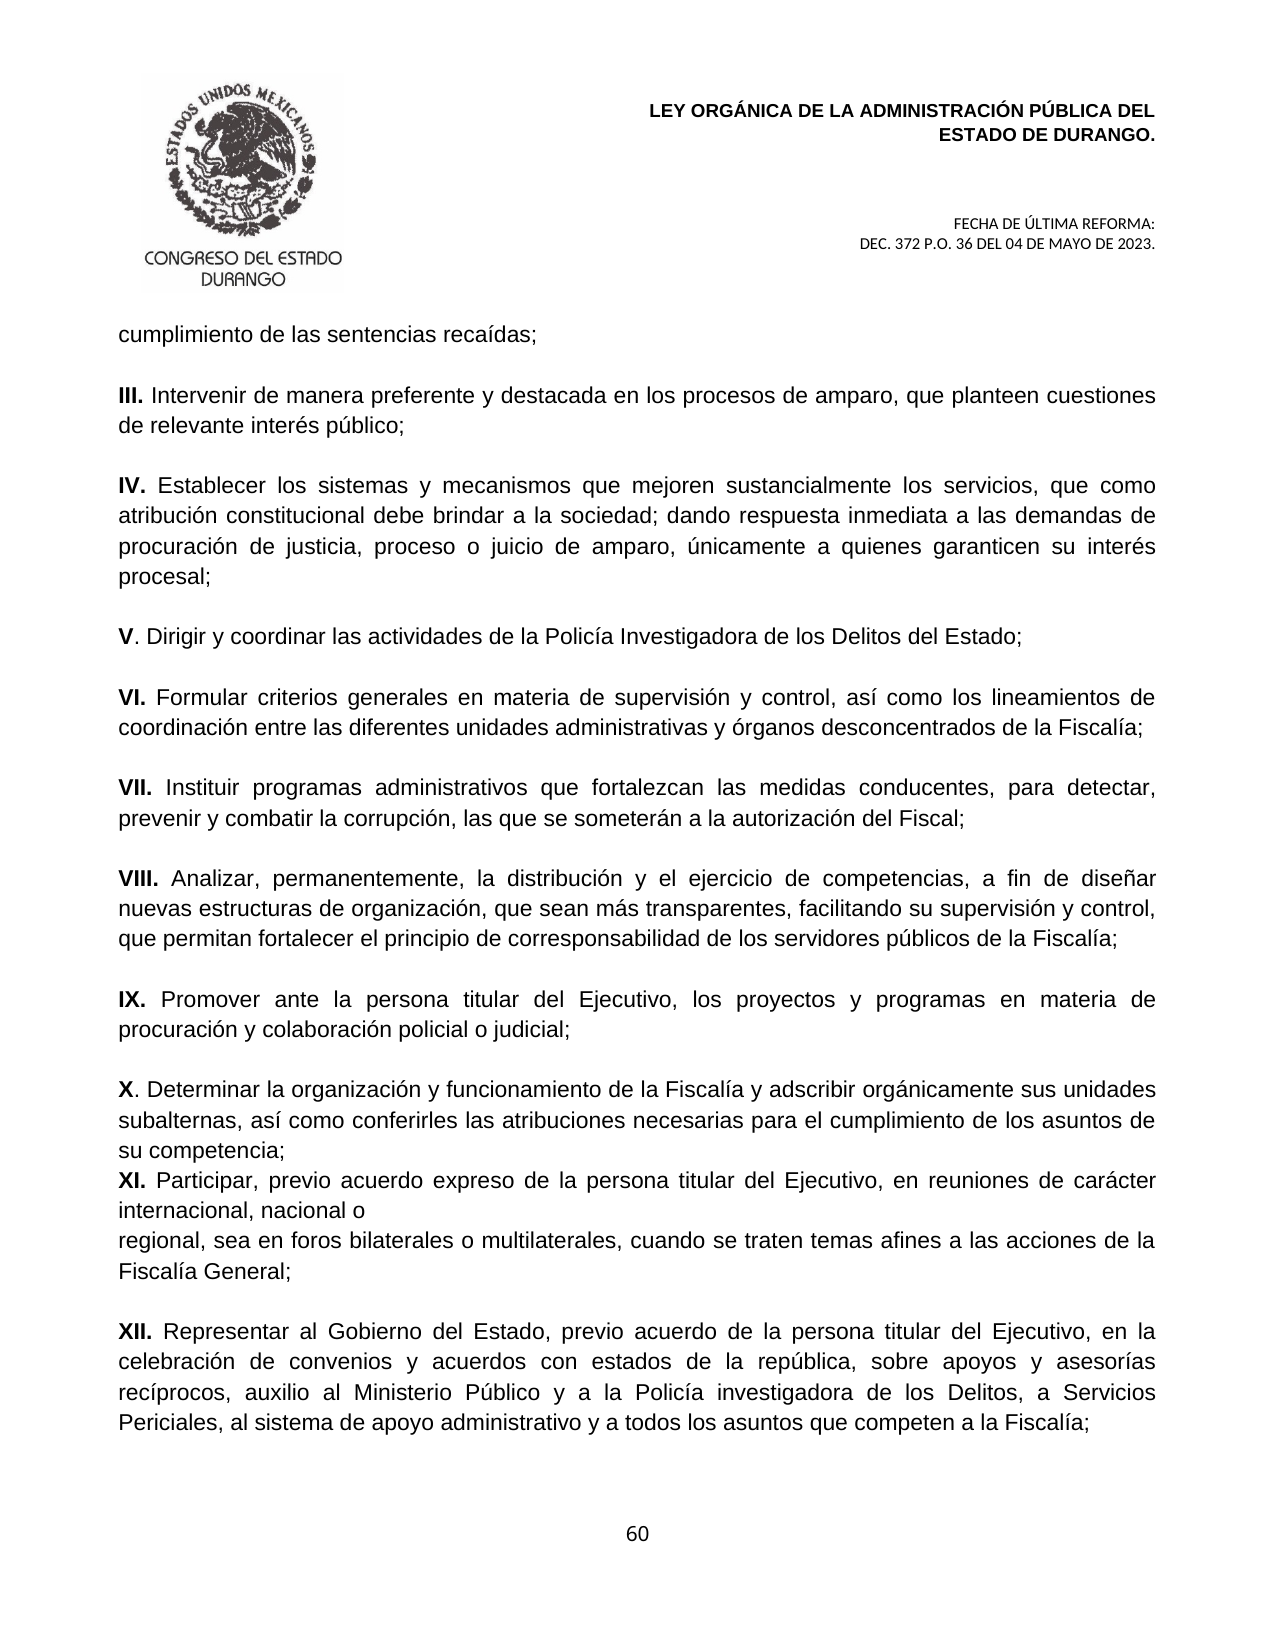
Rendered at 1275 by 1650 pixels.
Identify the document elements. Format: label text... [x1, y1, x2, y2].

text XI. Participar, previo acuerdo expreso de la persona titular del Ejecutivo, en reuniones de carácter internacional, nacional o [118, 1167, 1157, 1223]
text VII. Instituir programas administrativos que fortalezcan las medidas conducentes, para detectar, prevenir y combatir la corrupción, las que se someterán a la autorización del Fiscal; [118, 774, 1157, 831]
text V. Dirigir y coordinar las actividades de la Policía Investigadora de los Delitos del Estado; [118, 623, 1157, 649]
text VIII. Analizar, permanentemente, la distribución y el ejercicio de competencias, a fin de diseñar nuevas estructuras de organización, que sean más transparentes, facilitando su supervisión y control, que permitan fortalecer el principio de corresponsabilidad de los servidores públicos de la Fiscalía; [118, 865, 1157, 952]
text regional, sea en foros bilaterales o multilaterales, cuando se traten temas afines a las acciones de la Fiscalía General; [118, 1227, 1157, 1284]
text cumplimiento de las sentencias recaídas; [118, 321, 1157, 347]
text XII. Representar al Gobierno del Estado, previo acuerdo de la persona titular del Ejecutivo, en la celebración de convenios y acuerdos con estados de la república, sobre apoyos y asesorías recíprocos, auxilio al Ministerio Público y a la Policía investigadora de los Delitos, a Servicios Periciales, al sistema de apoyo administrativo y a todos los asuntos que competen a la Fiscalía; [118, 1318, 1157, 1435]
text IX. Promover ante la persona titular del Ejecutivo, los proyectos y programas en materia de procuración y colaboración policial o judicial; [118, 986, 1157, 1042]
text VI. Formular criterios generales en materia de supervisión y control, así como los lineamientos de coordinación entre las diferentes unidades administrativas y órganos desconcentrados de la Fiscalía; [118, 684, 1157, 740]
text X. Determinar la organización y funcionamiento de la Fiscalía y adscribir orgánicamente sus unidades subalternas, así como conferirles las atribuciones necesarias para el cumplimiento de los asuntos de su competencia; [118, 1076, 1157, 1163]
picture [140, 73, 344, 293]
text IV. Establecer los sistemas y mecanismos que mejoren sustancialmente los servicios, que como atribución constitucional debe brindar a la sociedad; dando respuesta inmediata a las demandas de procuración de justicia, proceso o juicio de amparo, únicamente a quienes garanticen su interés procesal; [118, 472, 1157, 589]
text III. Intervenir de manera preferente y destacada en los procesos de amparo, que planteen cuestiones de relevante interés público; [118, 382, 1157, 438]
